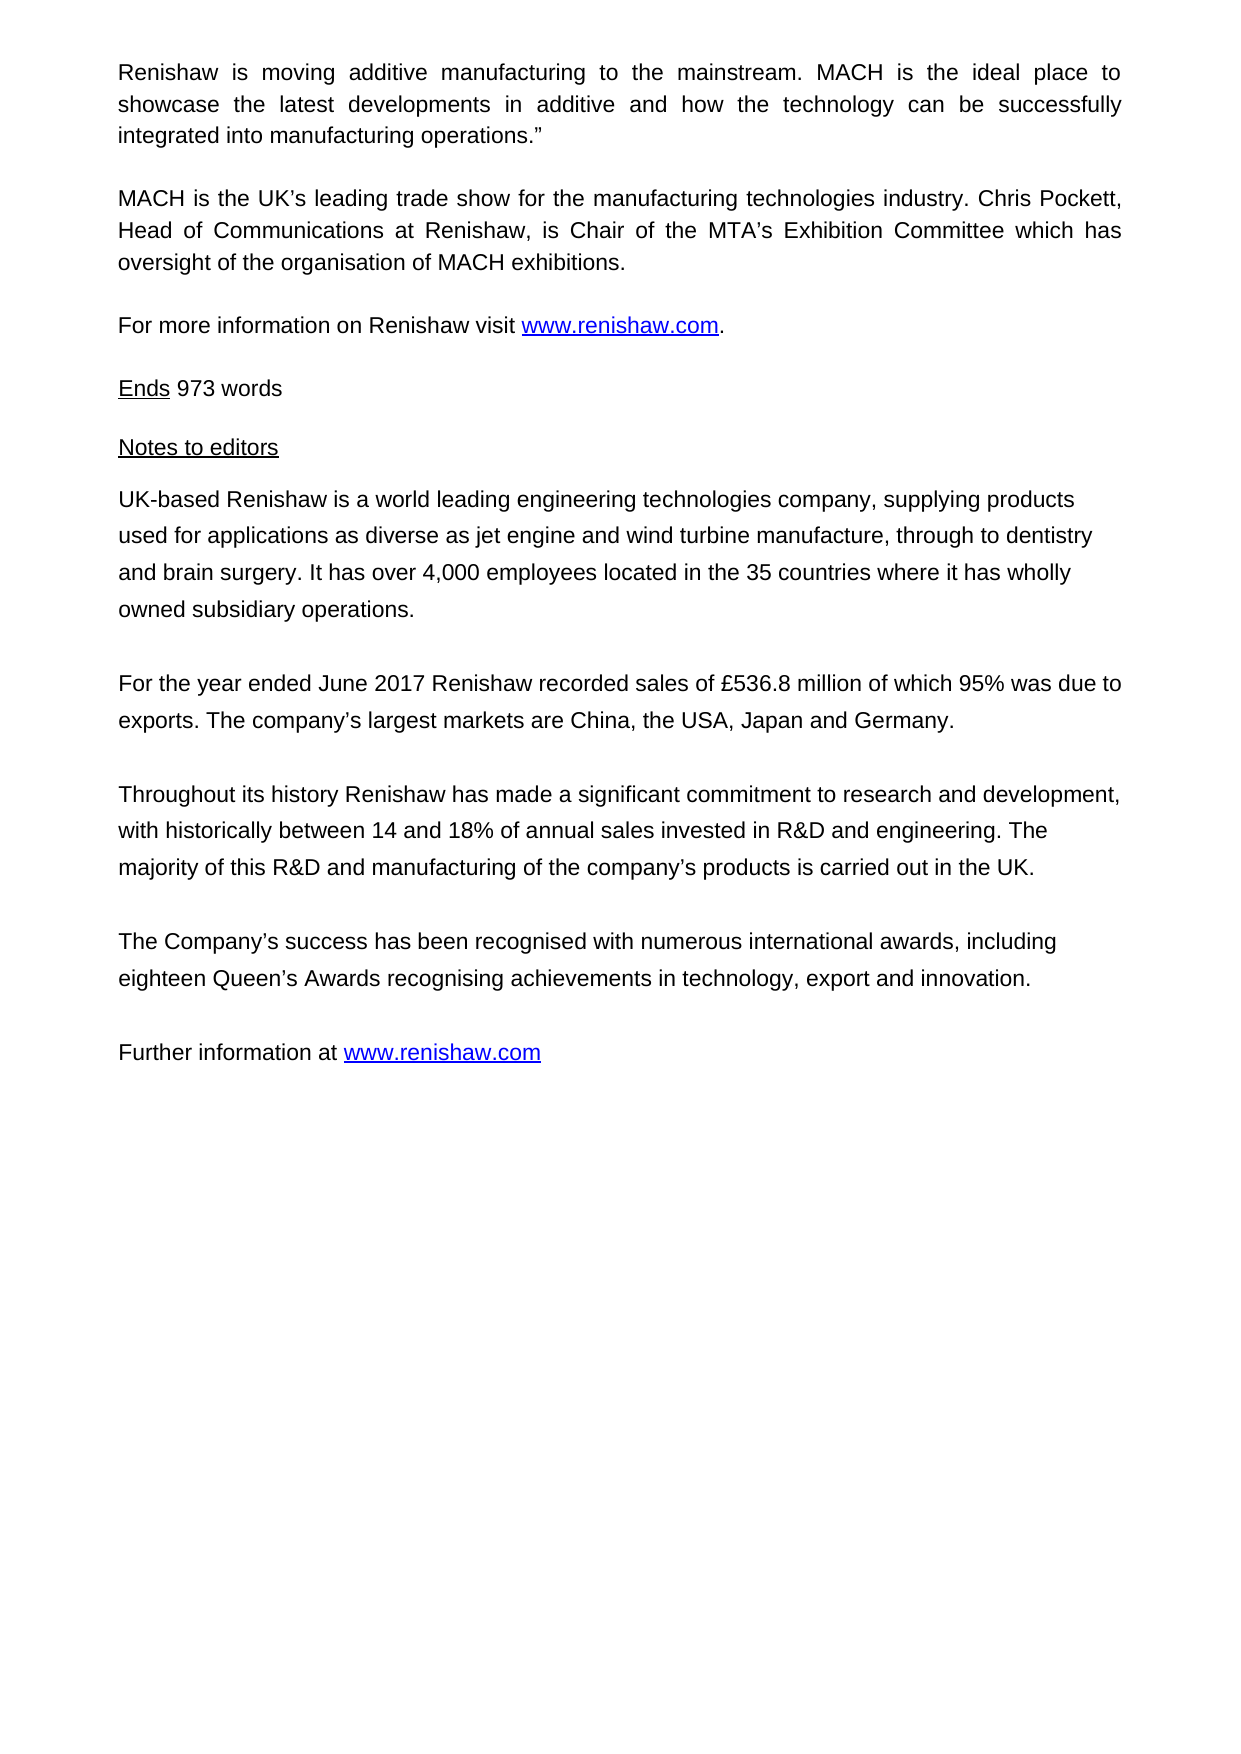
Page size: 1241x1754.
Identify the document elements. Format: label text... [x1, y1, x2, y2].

text MACH is the UK’s leading trade show for the manufacturing technologies industry. Chris Pockett, Head of Communications at Renishaw, is Chair of the MTA’s Exhibition Committee which has oversight of the organisation of MACH exhibitions. [118, 185, 1123, 275]
text Notes to editors [59, 434, 1122, 460]
text Ends 973 words [118, 375, 1106, 401]
text The Company’s success has been recognised with numerous international awards, including eighteen Queen’s Awards recognising achievements in technology, export and innovation. [118, 928, 1122, 991]
text UK-based Renishaw is a world leading engineering technologies company, supplying products used for applications as diverse as jet engine and wind turbine manufacture, through to dentistry and brain surgery. It has over 4,000 employees located in the 35 countries where it has wholly owned subsidiary operations. [118, 486, 1122, 623]
text Further information at www.renishaw.com [118, 1039, 1122, 1065]
text For more information on Renishaw visit www.renishaw.com. [118, 312, 1123, 338]
text For the year ended June 2017 Renishaw recorded sales of £536.8 million of which 95% was due to exports. The company’s largest markets are China, the USA, Japan and Germany. [118, 670, 1122, 733]
text Throughout its history Renishaw has made a significant commitment to research and development, with historically between 14 and 18% of annual sales invested in R&D and engineering. The majority of this R&D and manufacturing of the company’s products is carried out in the UK. [118, 781, 1122, 881]
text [118, 59, 1123, 148]
